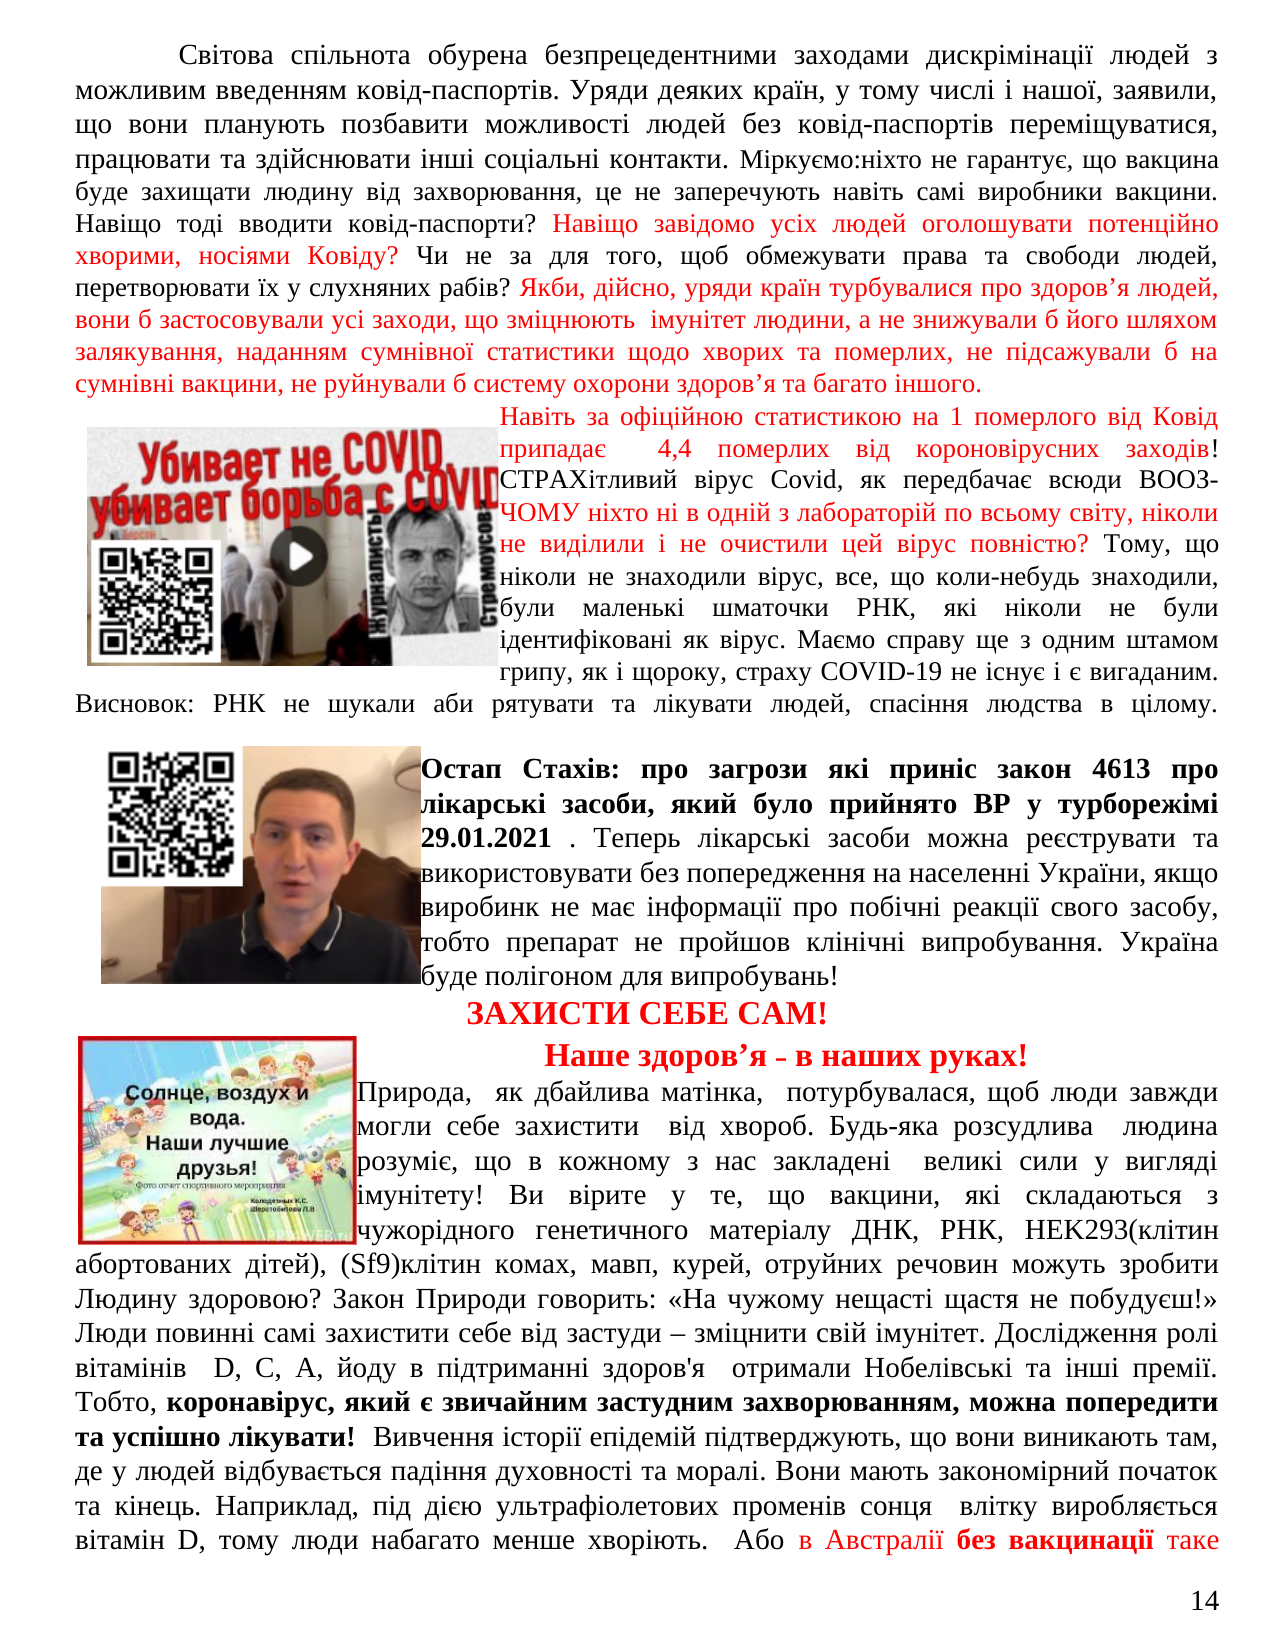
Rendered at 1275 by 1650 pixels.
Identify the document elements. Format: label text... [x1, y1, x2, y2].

text ЗАХИСТИ СЕБЕ САМ! [75, 993, 1219, 1032]
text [75, 1074, 1219, 1556]
picture [101, 746, 421, 984]
text Наше здоров’я ˗ в наших руках! [77, 1035, 1216, 1073]
picture [87, 427, 500, 666]
picture [78, 1036, 357, 1245]
text Світова спільнота обурена безпрецедентними заходами дискрімінації людей з можливим введенням ковід-паспортів. Уряди деяких країн, у тому числі і нашої, заявили, що вони планують позбавити можливості людей без ковід-паспортів переміщуватися, працювати та здійснювати інші соціальні контакти. Міркуємо:ніхто не гарантує, що вакцина буде захищати людину від захворювання, це не заперечують навіть самі виробники вакцини. Навіщо тоді вводити ковід-паспорти? Навіщо завідомо усіх людей оголошувати потенційно хворими, носіями Ковіду? Чи не за для того, щоб обмежувати права та свободи людей, перетворювати їх у слухняних рабів? Якби, дійсно, уряди країн турбувалися про здоров’я людей, вони б застосовували усі заходи, що зміцнюють імунітет людини, а не знижували б його шляхом залякування, наданням сумнівної статистики щодо хворих та померлих, не підсажували б на сумнівні вакцини, не руйнували б систему охорони здоров’я та багато іншого. [75, 37, 1219, 398]
